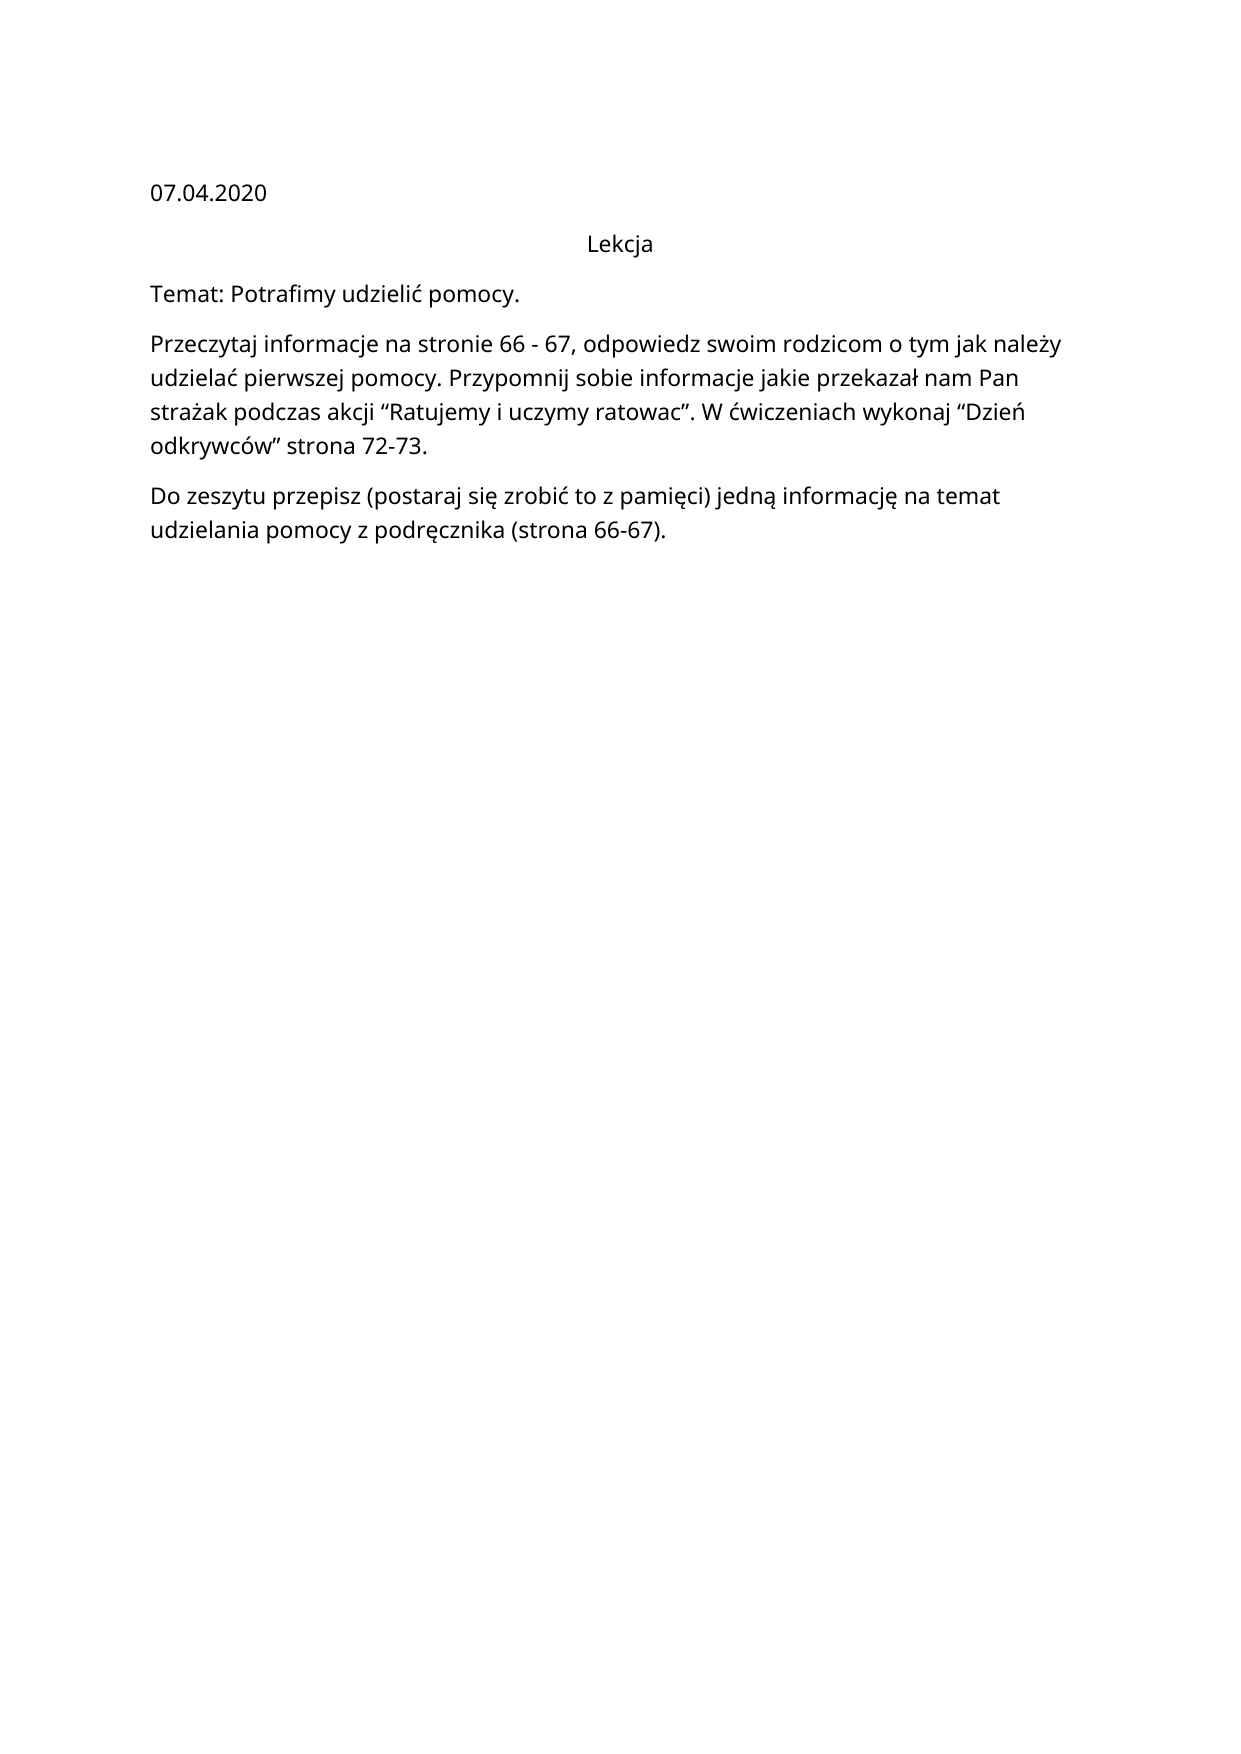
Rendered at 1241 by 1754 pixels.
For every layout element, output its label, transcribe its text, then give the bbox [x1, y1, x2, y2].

text Do zeszytu przepisz (postaraj się zrobić to z pamięci) jedną informację na temat udzielania pomocy z podręcznika (strona 66-67). [150, 480, 1090, 545]
text Lekcja [150, 228, 1090, 259]
text Przeczytaj informacje na stronie 66 - 67, odpowiedz swoim rodzicom o tym jak należy udzielać pierwszej pomocy. Przypomnij sobie informacje jakie przekazał nam Pan strażak podczas akcji “Ratujemy i uczymy ratowac”. W ćwiczeniach wykonaj “Dzień odkrywców” strona 72-73. [150, 328, 1090, 461]
text 07.04.2020 [150, 177, 1090, 208]
text Temat: Potrafimy udzielić pomocy. [150, 278, 1090, 309]
